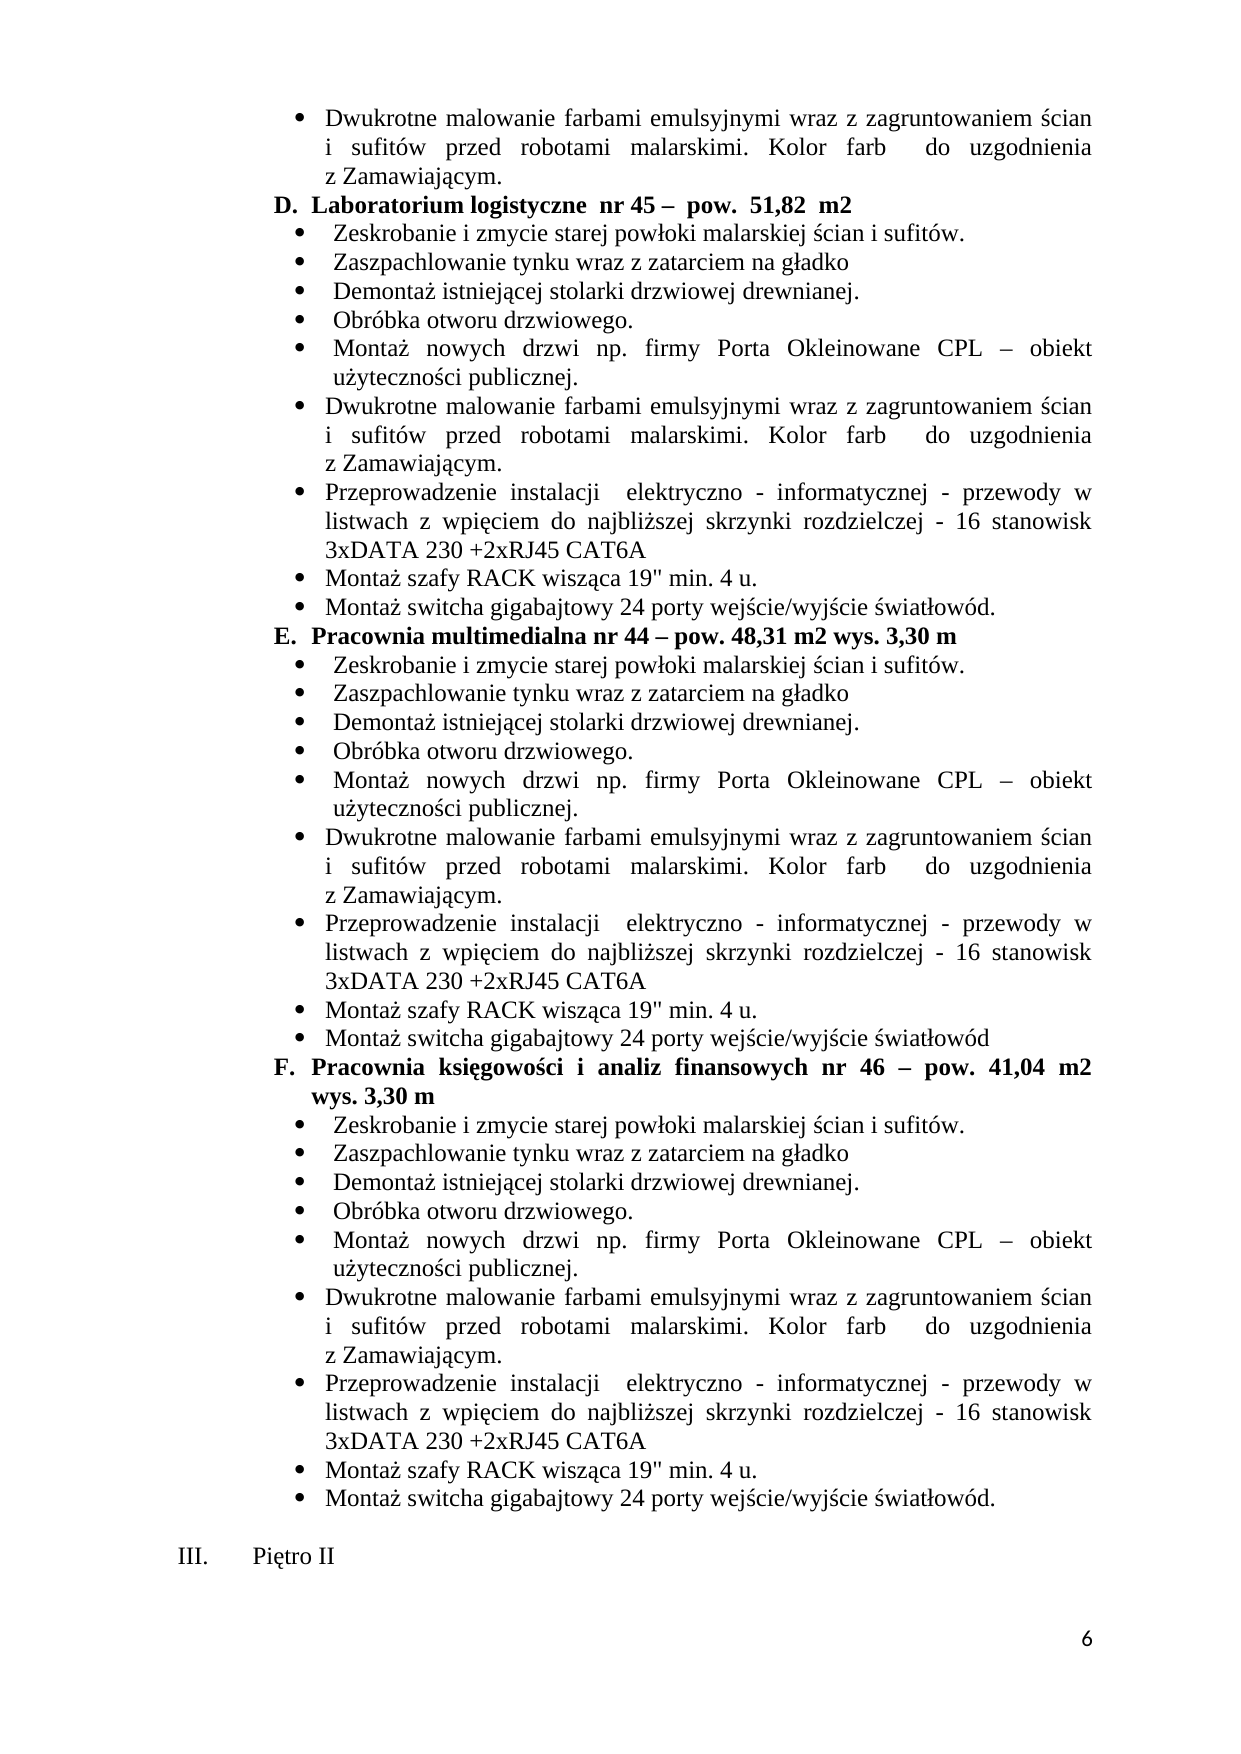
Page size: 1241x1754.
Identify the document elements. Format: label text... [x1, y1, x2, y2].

list Montaż szafy RACK wisząca 19" min. 4 u. [295, 1455, 1093, 1483]
list Montaż nowych drzwi np. firmy Porta Okleinowane CPL – obiekt użyteczności publicznej. [295, 333, 1093, 391]
list Demontaż istniejącej stolarki drzwiowej drewnianej. [295, 707, 1093, 736]
list Montaż szafy RACK wisząca 19" min. 4 u. [295, 563, 1093, 592]
list Przeprowadzenie instalacji elektryczno - informatycznej - przewody w listwach z wpięciem do najbliższej skrzynki rozdzielczej - 16 stanowisk 3xDATA 230 +2xRJ45 CAT6A [295, 908, 1093, 995]
list Zaszpachlowanie tynku wraz z zatarciem na gładko [295, 678, 1093, 707]
list Montaż szafy RACK wisząca 19" min. 4 u. [295, 995, 1093, 1023]
list Montaż switcha gigabajtowy 24 porty wejście/wyjście światłowód [295, 1023, 1093, 1052]
list Obróbka otworu drzwiowego. [295, 1196, 1093, 1225]
list Montaż switcha gigabajtowy 24 porty wejście/wyjście światłowód. [295, 1483, 1093, 1512]
list Obróbka otworu drzwiowego. [295, 305, 1093, 333]
list Laboratorium logistyczne nr 45 – pow. 51,82 m2 [274, 190, 1093, 218]
list Montaż nowych drzwi np. firmy Porta Okleinowane CPL – obiekt użyteczności publicznej. [295, 765, 1093, 822]
list Montaż switcha gigabajtowy 24 porty wejście/wyjście światłowód. [295, 592, 1093, 621]
list Demontaż istniejącej stolarki drzwiowej drewnianej. [295, 276, 1093, 305]
list Pracownia multimedialna nr 44 – pow. 48,31 m2 wys. 3,30 m [274, 621, 1093, 650]
list Zeskrobanie i zmycie starej powłoki malarskiej ścian i sufitów. [295, 1110, 1093, 1138]
list Obróbka otworu drzwiowego. [295, 736, 1093, 765]
list Demontaż istniejącej stolarki drzwiowej drewnianej. [295, 1167, 1093, 1196]
list Przeprowadzenie instalacji elektryczno - informatycznej - przewody w listwach z wpięciem do najbliższej skrzynki rozdzielczej - 16 stanowisk 3xDATA 230 +2xRJ45 CAT6A [295, 1368, 1093, 1455]
list Zaszpachlowanie tynku wraz z zatarciem na gładko [295, 247, 1093, 276]
list Zaszpachlowanie tynku wraz z zatarciem na gładko [295, 1138, 1093, 1167]
list Montaż nowych drzwi np. firmy Porta Okleinowane CPL – obiekt użyteczności publicznej. [295, 1225, 1093, 1282]
list Zeskrobanie i zmycie starej powłoki malarskiej ścian i sufitów. [295, 650, 1093, 678]
list Pracownia księgowości i analiz finansowych nr 46 – pow. 41,04 m2 wys. 3,30 m [274, 1052, 1093, 1110]
list Piętro II [177, 1541, 1093, 1570]
list Przeprowadzenie instalacji elektryczno - informatycznej - przewody w listwach z wpięciem do najbliższej skrzynki rozdzielczej - 16 stanowisk 3xDATA 230 +2xRJ45 CAT6A [295, 477, 1093, 563]
list Zeskrobanie i zmycie starej powłoki malarskiej ścian i sufitów. [295, 218, 1093, 247]
